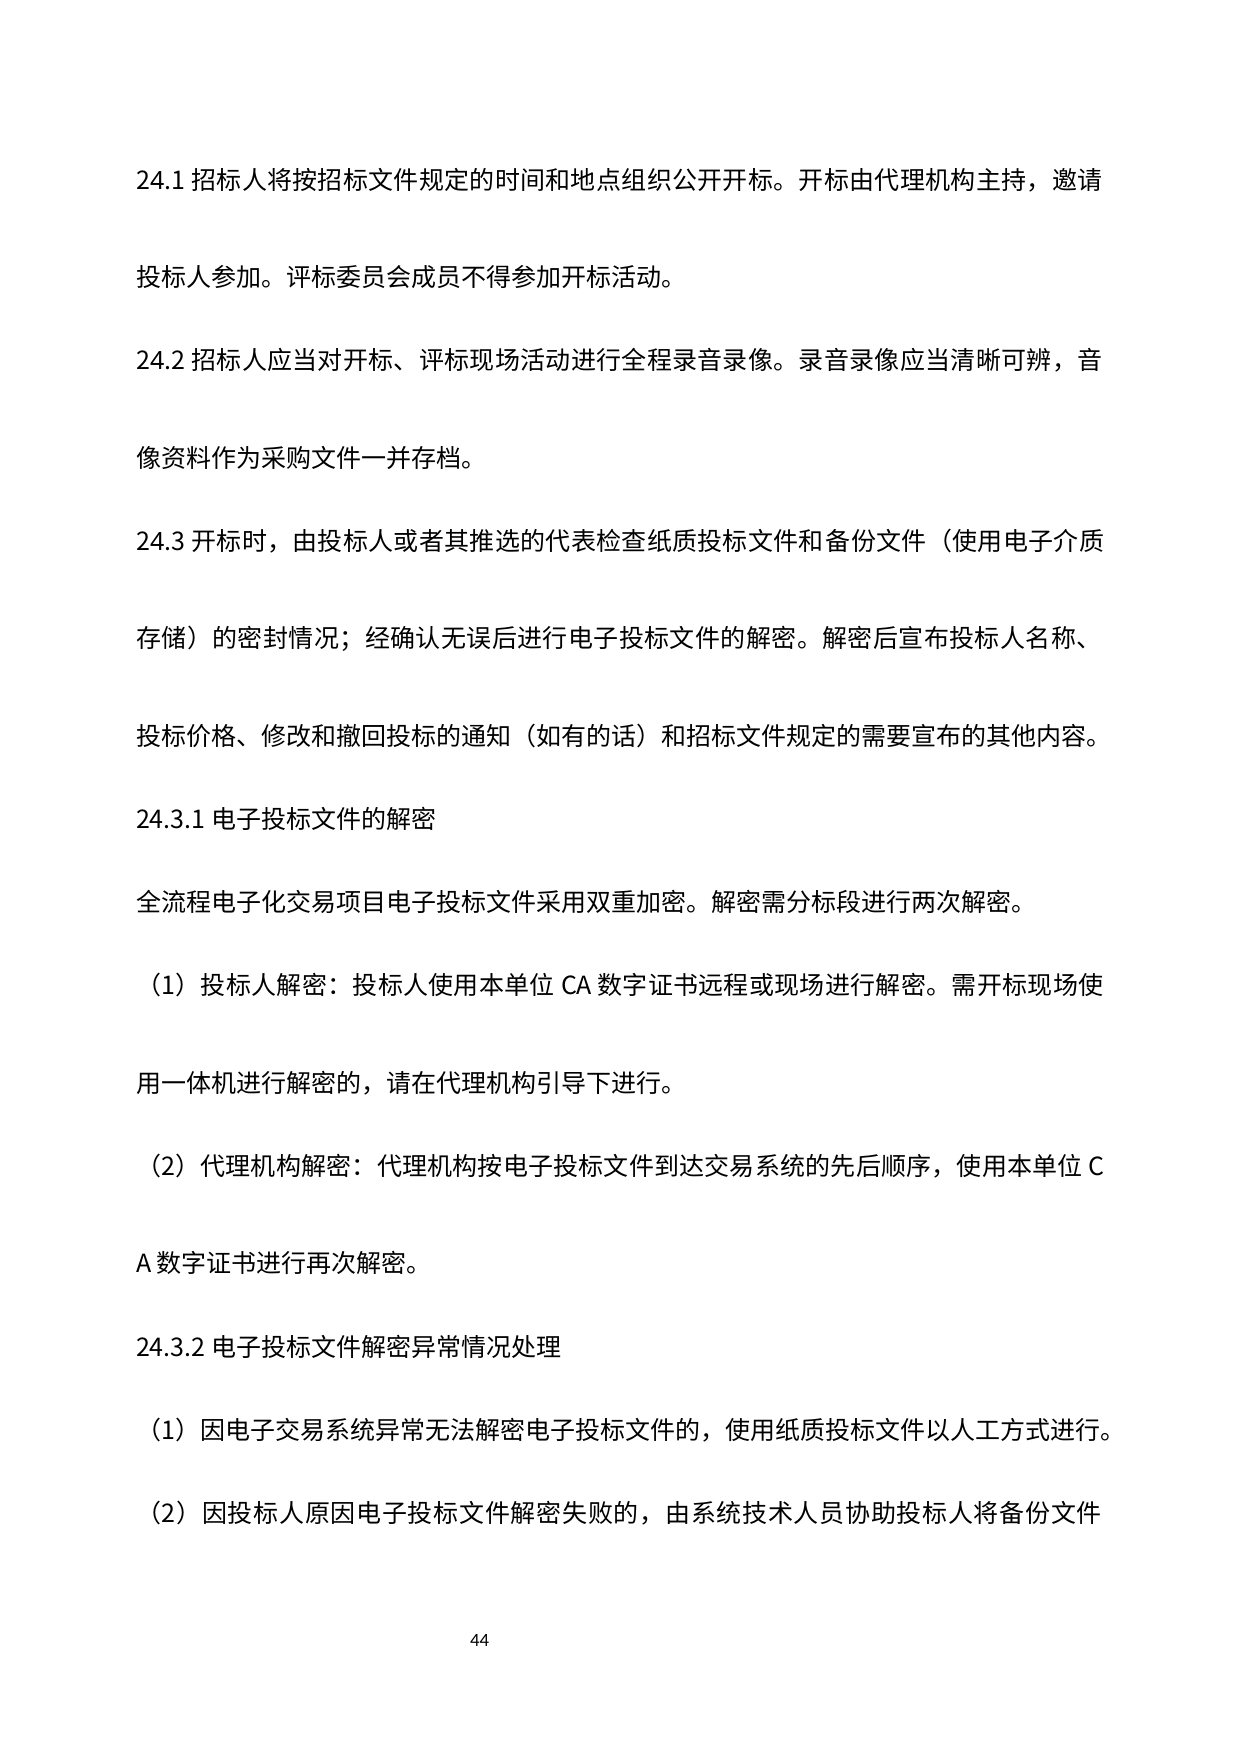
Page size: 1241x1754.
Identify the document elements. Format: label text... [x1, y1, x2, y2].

text （2）代理机构解密：代理机构按电子投标文件到达交易系统的先后顺序，使用本单位CA数字证书进行再次解密。 [136, 1132, 1104, 1294]
text 全流程电子化交易项目电子投标文件采用双重加密。解密需分标段进行两次解密。 [136, 868, 1104, 933]
text 24.3.2 电子投标文件解密异常情况处理 [136, 1313, 1104, 1378]
text 24.2 招标人应当对开标、评标现场活动进行全程录音录像。录音录像应当清晰可辨，音像资料作为采购文件一并存档。 [136, 326, 1104, 489]
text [136, 1479, 1104, 1544]
text （1）因电子交易系统异常无法解密电子投标文件的，使用纸质投标文件以人工方式进行。 [136, 1396, 1104, 1461]
text （1）投标人解密：投标人使用本单位CA数字证书远程或现场进行解密。需开标现场使用一体机进行解密的，请在代理机构引导下进行。 [136, 951, 1104, 1114]
text 24.3 开标时，由投标人或者其推选的代表检查纸质投标文件和备份文件（使用电子介质存储）的密封情况；经确认无误后进行电子投标文件的解密。解密后宣布投标人名称、投标价格、修改和撤回投标的通知（如有的话）和招标文件规定的需要宣布的其他内容。 [136, 507, 1104, 767]
text 24.1 招标人将按招标文件规定的时间和地点组织公开开标。开标由代理机构主持，邀请投标人参加。评标委员会成员不得参加开标活动。 [136, 146, 1104, 308]
text 24.3.1 电子投标文件的解密 [136, 785, 1104, 850]
